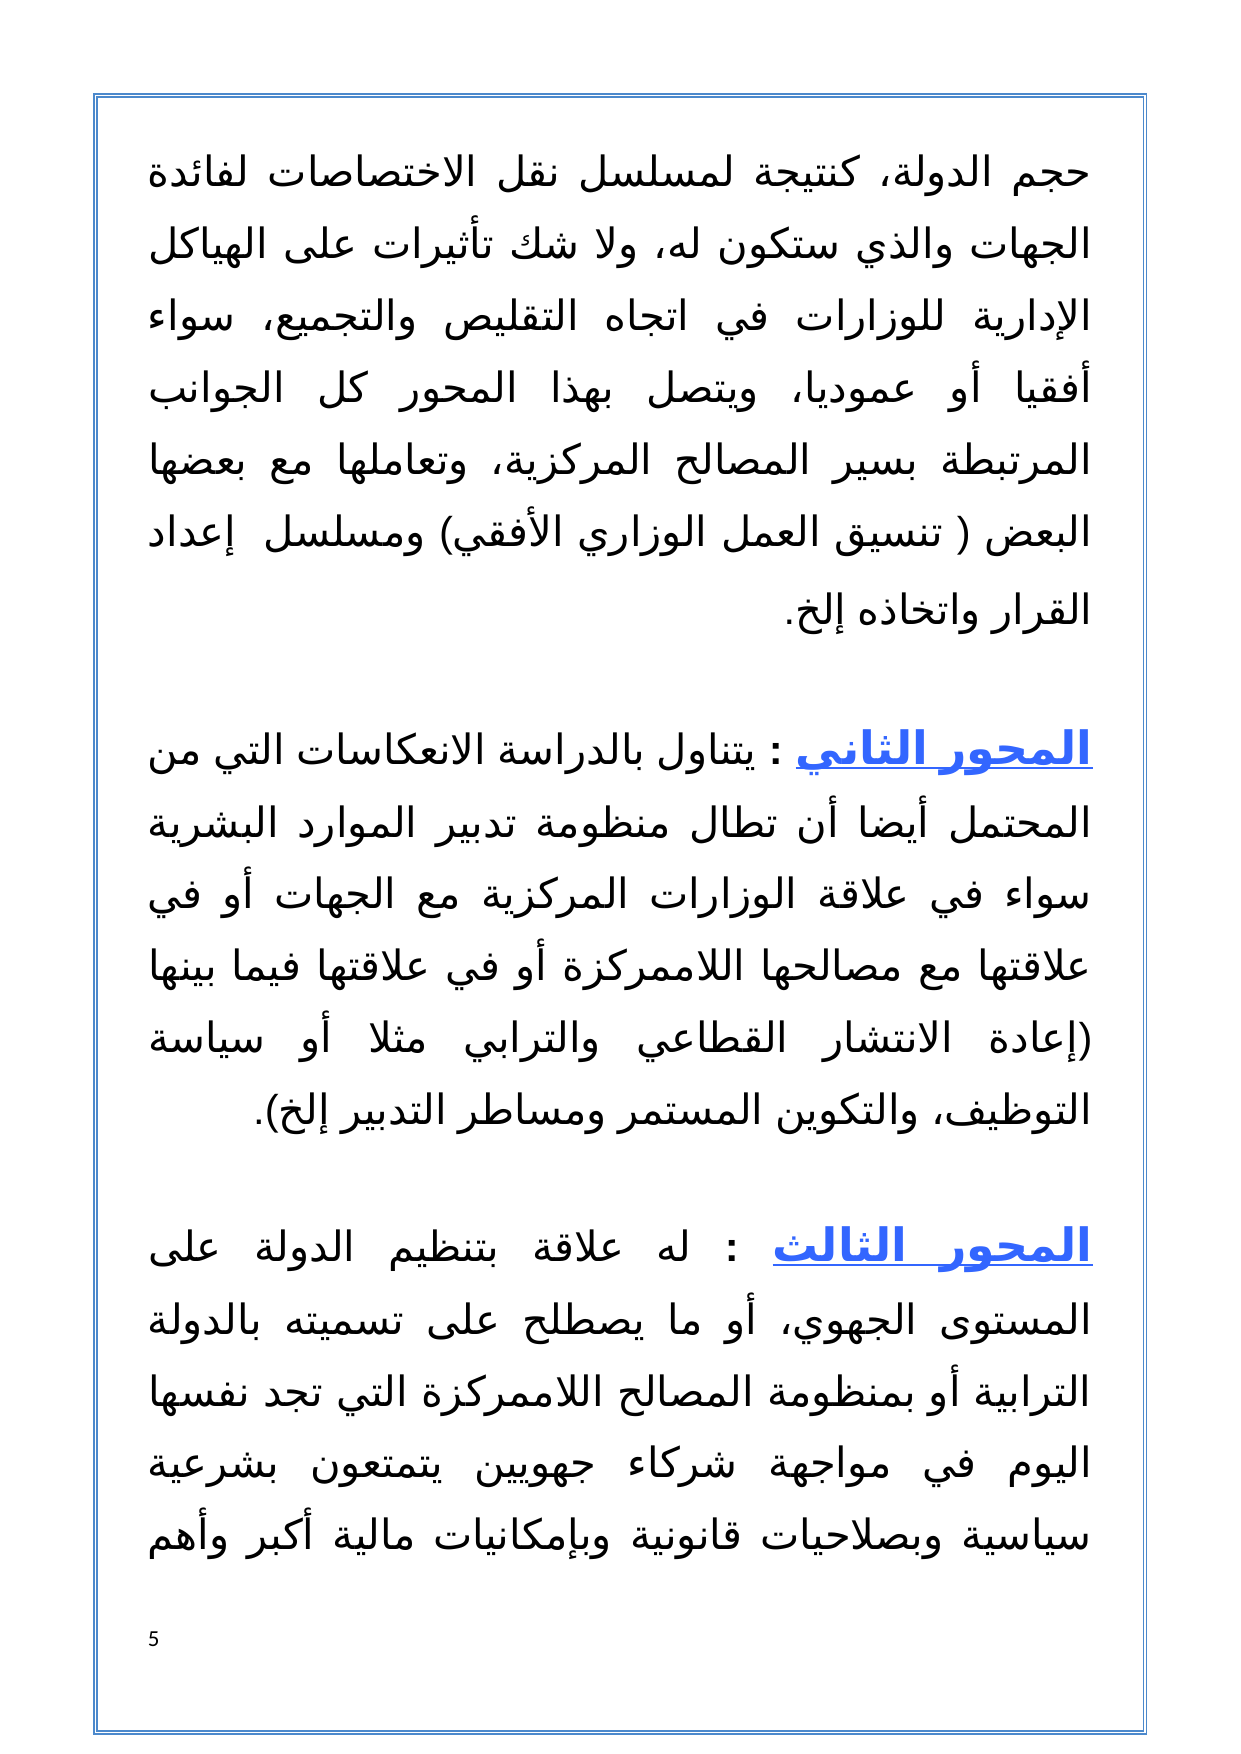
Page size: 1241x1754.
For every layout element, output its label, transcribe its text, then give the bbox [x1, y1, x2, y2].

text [148, 148, 1093, 634]
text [148, 1218, 1093, 1559]
text المحور الثاني : يتناول بالدراسة الانعكاسات التي من المحتمل أيضا أن تطال منظومة تدبير الموارد البشرية سواء في علاقة الوزارات المركزية مع الجهات أو في علاقتها مع مصالحها اللاممركزة أو في علاقتها فيما بينها (إعادة الانتشار القطاعي والترابي مثلا أو سياسة التوظيف، والتكوين المستمر ومساطر التدبير إلخ). [148, 721, 1093, 1133]
